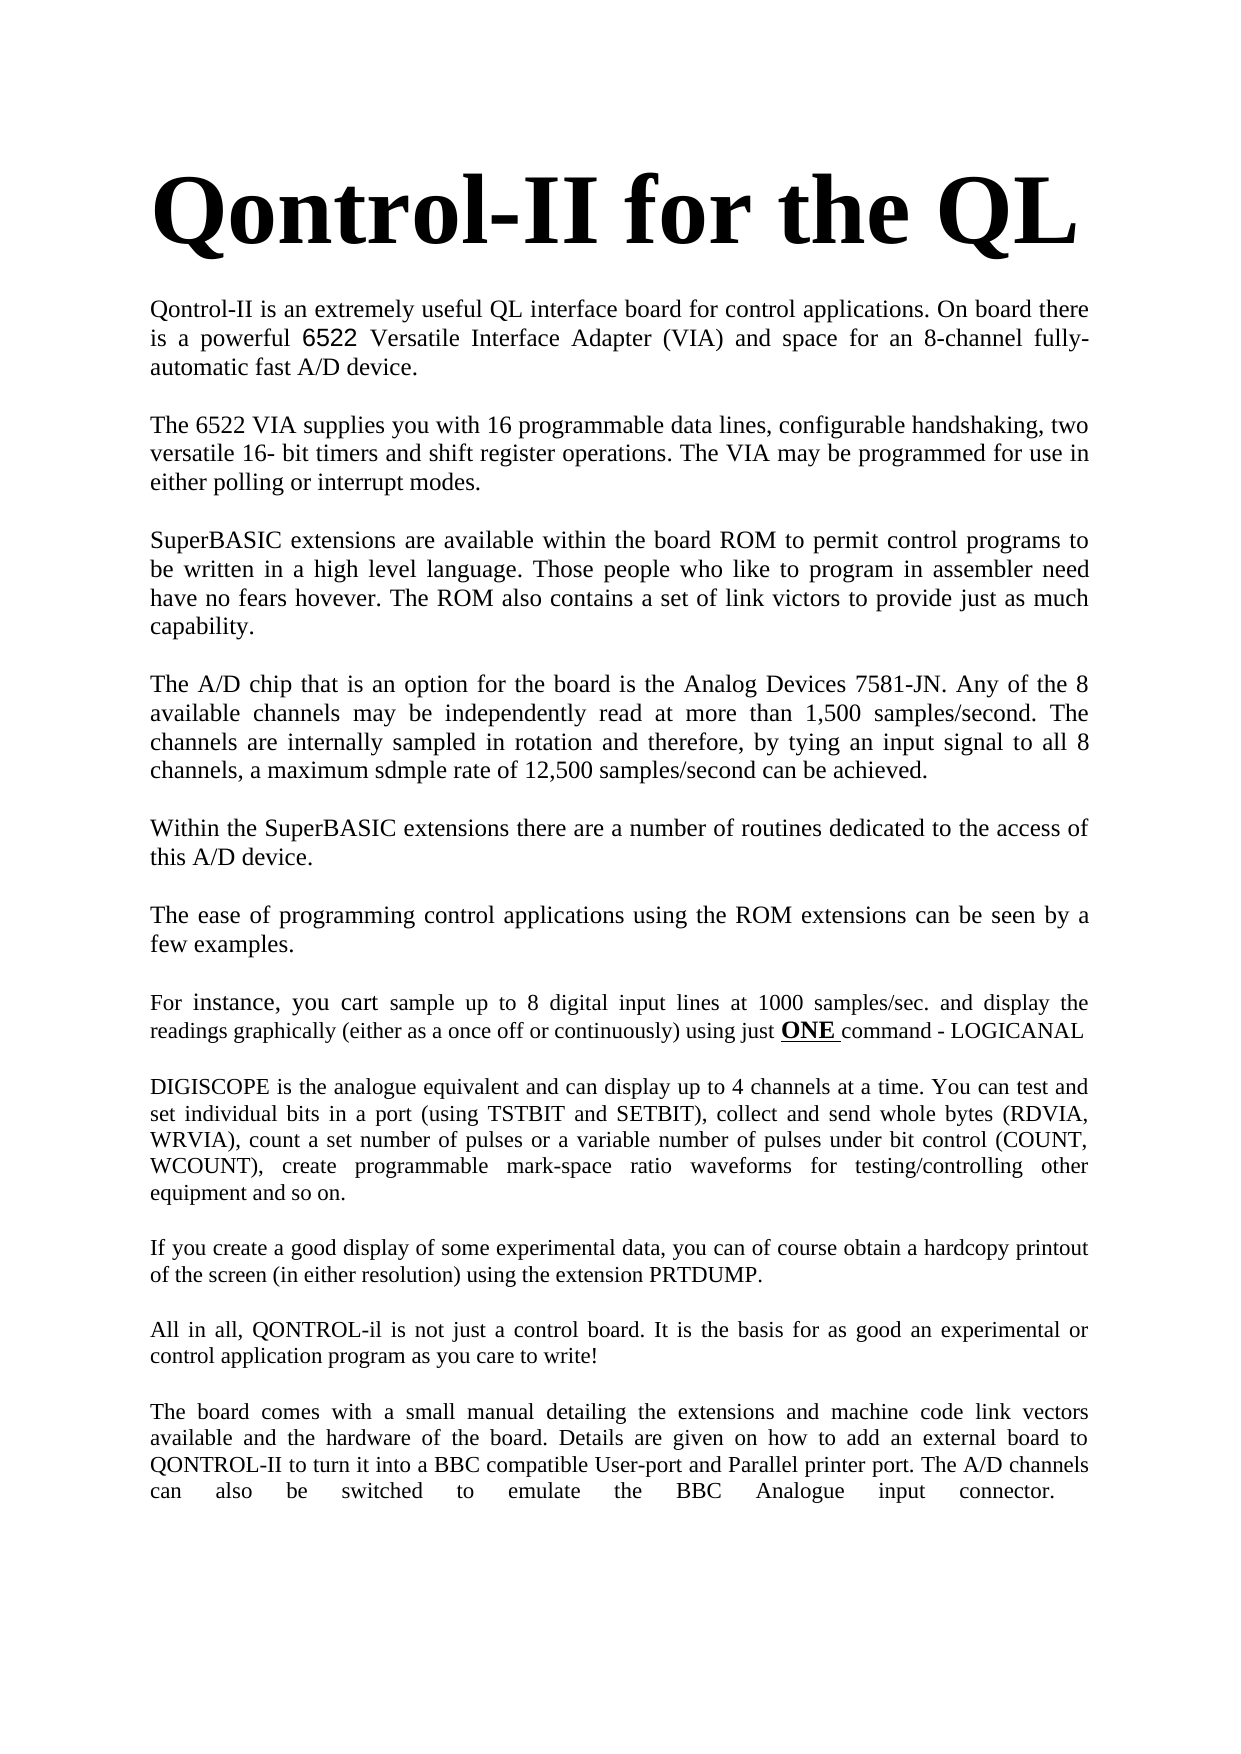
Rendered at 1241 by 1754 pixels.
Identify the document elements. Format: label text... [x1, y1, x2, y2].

text DIGISCOPE is the analogue equivalent and can display up to 4 channels at a time. You can test and set individual bits in a port (using TSTBIT and SETBIT), collect and send whole bytes (RDVIA, WRVIA), count a set number of pulses or a variable number of pulses under bit control (COUNT, WCOUNT), create programmable mark-space ratio waveforms for testing/controlling other equipment and so on. [150, 1073, 1090, 1205]
text For instance, you cart sample up to 8 digital input lines at 1000 samples/sec. and display the readings graphically (either as a once off or continuously) using just ONE command - LOGICANAL [150, 987, 1090, 1044]
text Within the SuperBASIC extensions there are a number of routines dedicated to the access of this A/D device. [150, 813, 1090, 871]
text If you create a good display of some experimental data, you can of course obtain a hardcopy printout of the screen (in either resolution) using the extension PRTDUMP. [150, 1234, 1090, 1287]
text The 6522 VIA supplies you with 16 programmable data lines, configurable handshaking, two versatile 16- bit timers and shift register operations. The VIA may be programmed for use in either polling or interrupt modes. [150, 410, 1090, 496]
text SuperBASIC extensions are available within the board ROM to permit control programs to be written in a high level language. Those people who like to program in assembler need have no fears hovever. The ROM also contains a set of link victors to provide just as much capability. [150, 525, 1090, 640]
text Qontrol-II for the QL [150, 150, 1090, 265]
text The ease of programming control applications using the ROM extensions can be seen by a few examples. [150, 900, 1090, 958]
text The board comes with a small manual detailing the extensions and machine code link vectors available and the hardware of the board. Details are given on how to add an external board to QONTROL-II to turn it into a BBC compatible User-port and Parallel printer port. The A/D channels can also be switched to emulate the BBC Analogue input connector. [150, 1398, 1090, 1532]
text All in all, QONTROL-il is not just a control board. It is the basis for as good an experimental or control application program as you care to write! [150, 1316, 1090, 1369]
text The A/D chip that is an option for the board is the Analog Devices 7581-JN. Any of the 8 available channels may be independently read at more than 1,500 samples/second. The channels are internally sampled in rotation and therefore, by tying an input signal to all 8 channels, a maximum sdmple rate of 12,500 samples/second can be achieved. [150, 669, 1090, 784]
text Qontrol-II is an extremely useful QL interface board for control applications. On board there is a powerful 6522 Versatile Interface Adapter (VIA) and space for an 8-channel fully-automatic fast A/D device. [150, 294, 1090, 381]
